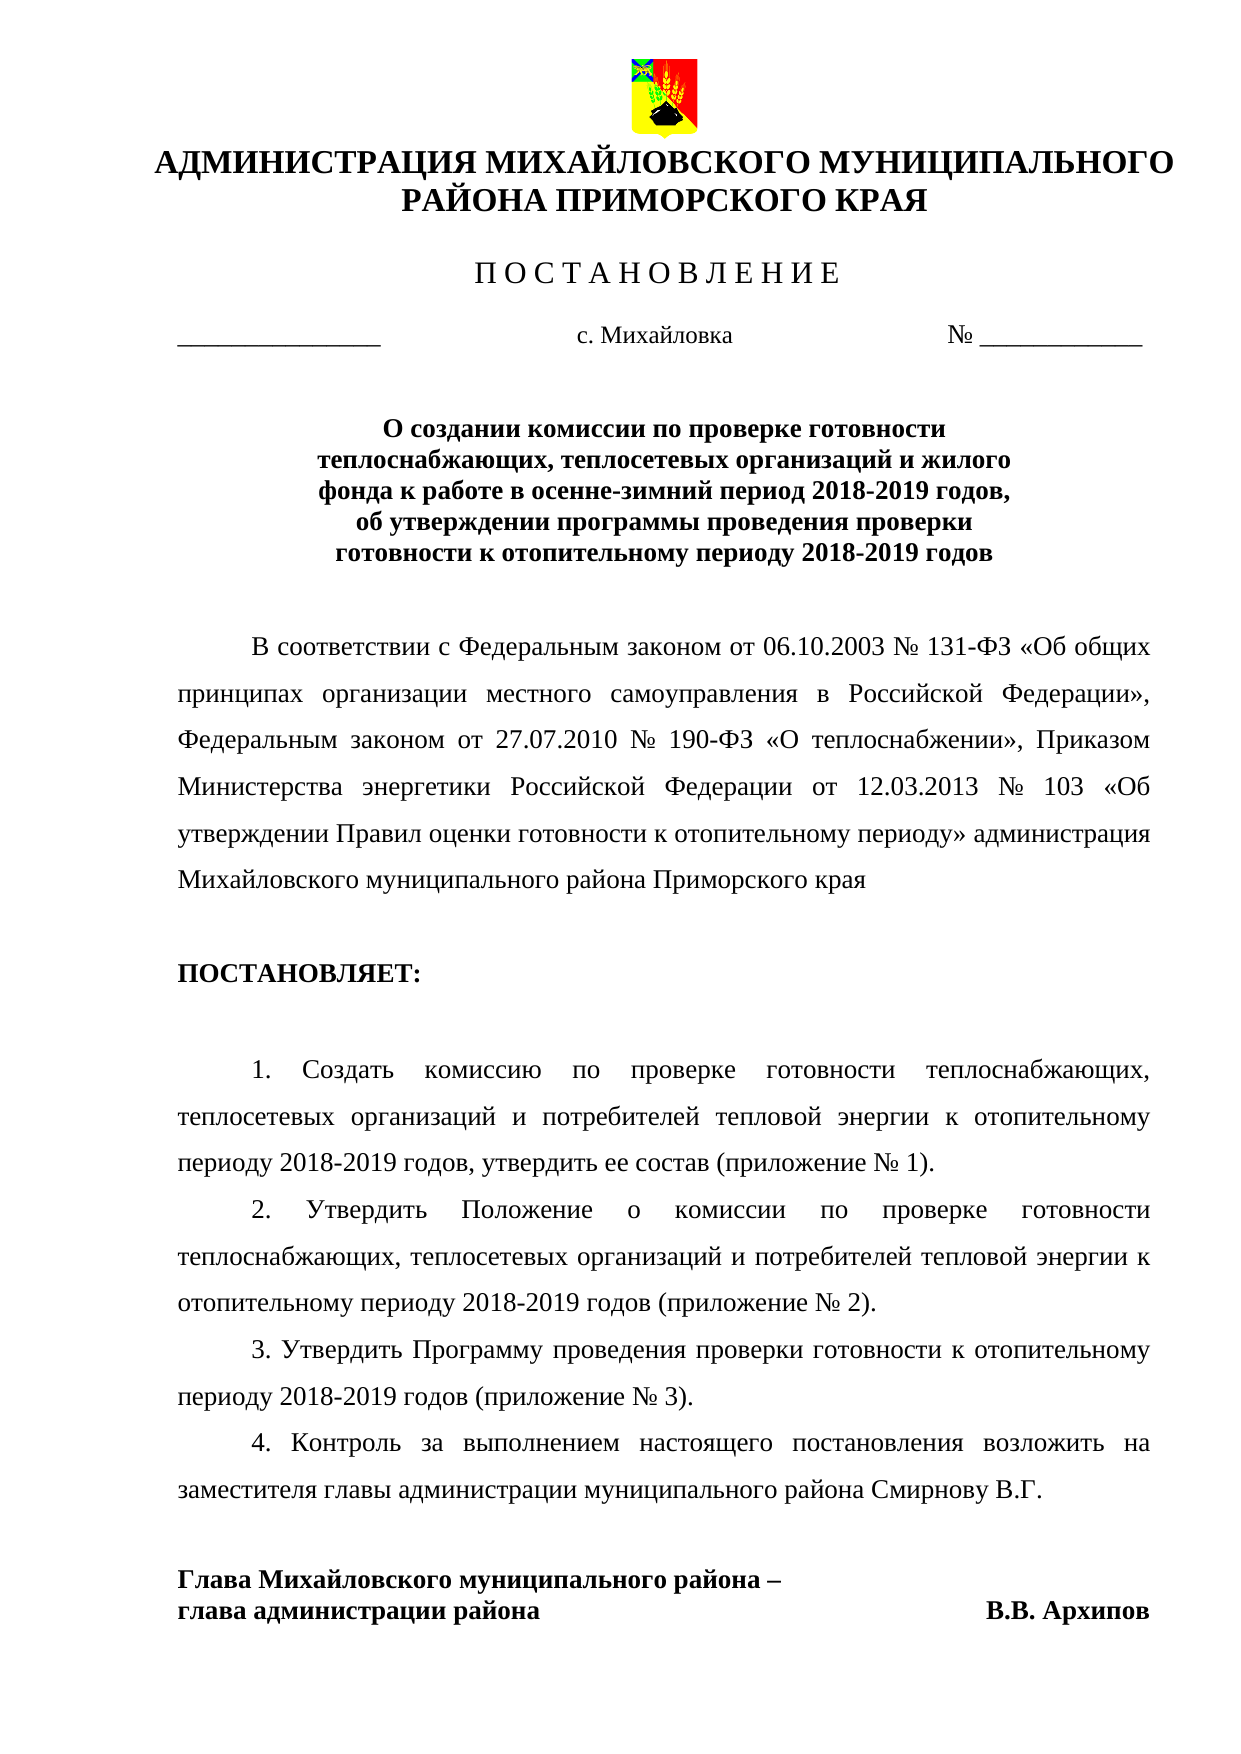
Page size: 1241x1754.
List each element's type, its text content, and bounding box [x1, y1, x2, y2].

text об утверждении программы проведения проверки [177, 505, 1152, 537]
text 3. Утвердить Программу проведения проверки готовности к отопительному периоду 2018-2019 годов (приложение № 3). [177, 1333, 1152, 1411]
text 4. Контроль за выполнением настоящего постановления возложить на заместителя главы администрации муниципального района Смирнову В.Г. [177, 1426, 1152, 1504]
text 1. Создать комиссию по проверке готовности теплоснабжающих, теплосетевых организаций и потребителей тепловой энергии к отопительному периоду 2018-2019 годов, утвердить ее состав (приложение № 1). [177, 1053, 1152, 1178]
text глава администрации района В.В. Архипов [177, 1594, 1152, 1625]
text 2. Утвердить Положение о комиссии по проверке готовности теплоснабжающих, теплосетевых организаций и потребителей тепловой энергии к отопительному периоду 2018-2019 годов (приложение № 2). [177, 1193, 1152, 1318]
text ПОСТАНОВЛЕНИЕ [148, 254, 1181, 318]
text АДМИНИСТРАЦИЯ МИХАЙЛОВСКОГО МУНИЦИПАЛЬНОГО РАЙОНА ПРИМОРСКОГО КРАЯ [148, 142, 1181, 219]
text фонда к работе в осенне-зимний период 2018-2019 годов, [177, 474, 1152, 505]
text О создании комиссии по проверке готовности [177, 412, 1152, 443]
text теплоснабжающих, теплосетевых организаций и жилого [177, 443, 1152, 474]
text готовности к отопительному периоду 2018-2019 годов [177, 537, 1152, 568]
picture [631, 59, 698, 142]
text В соответствии с Федеральным законом от 06.10.2003 № 131-ФЗ «Об общих принципах организации местного самоуправления в Российской Федерации», Федеральным законом от 27.07.2010 № 190-ФЗ «О теплоснабжении», Приказом Министерства энергетики Российской Федерации от 12.03.2013 № 103 «Об утверждении Правил оценки готовности к отопительному периоду» администрация Михайловского муниципального района Приморского края [177, 630, 1152, 894]
text Глава Михайловского муниципального района – [177, 1563, 1152, 1594]
text постановляет: [177, 957, 1152, 988]
text _______________ с. Михайловка № ____________ [177, 318, 1152, 350]
